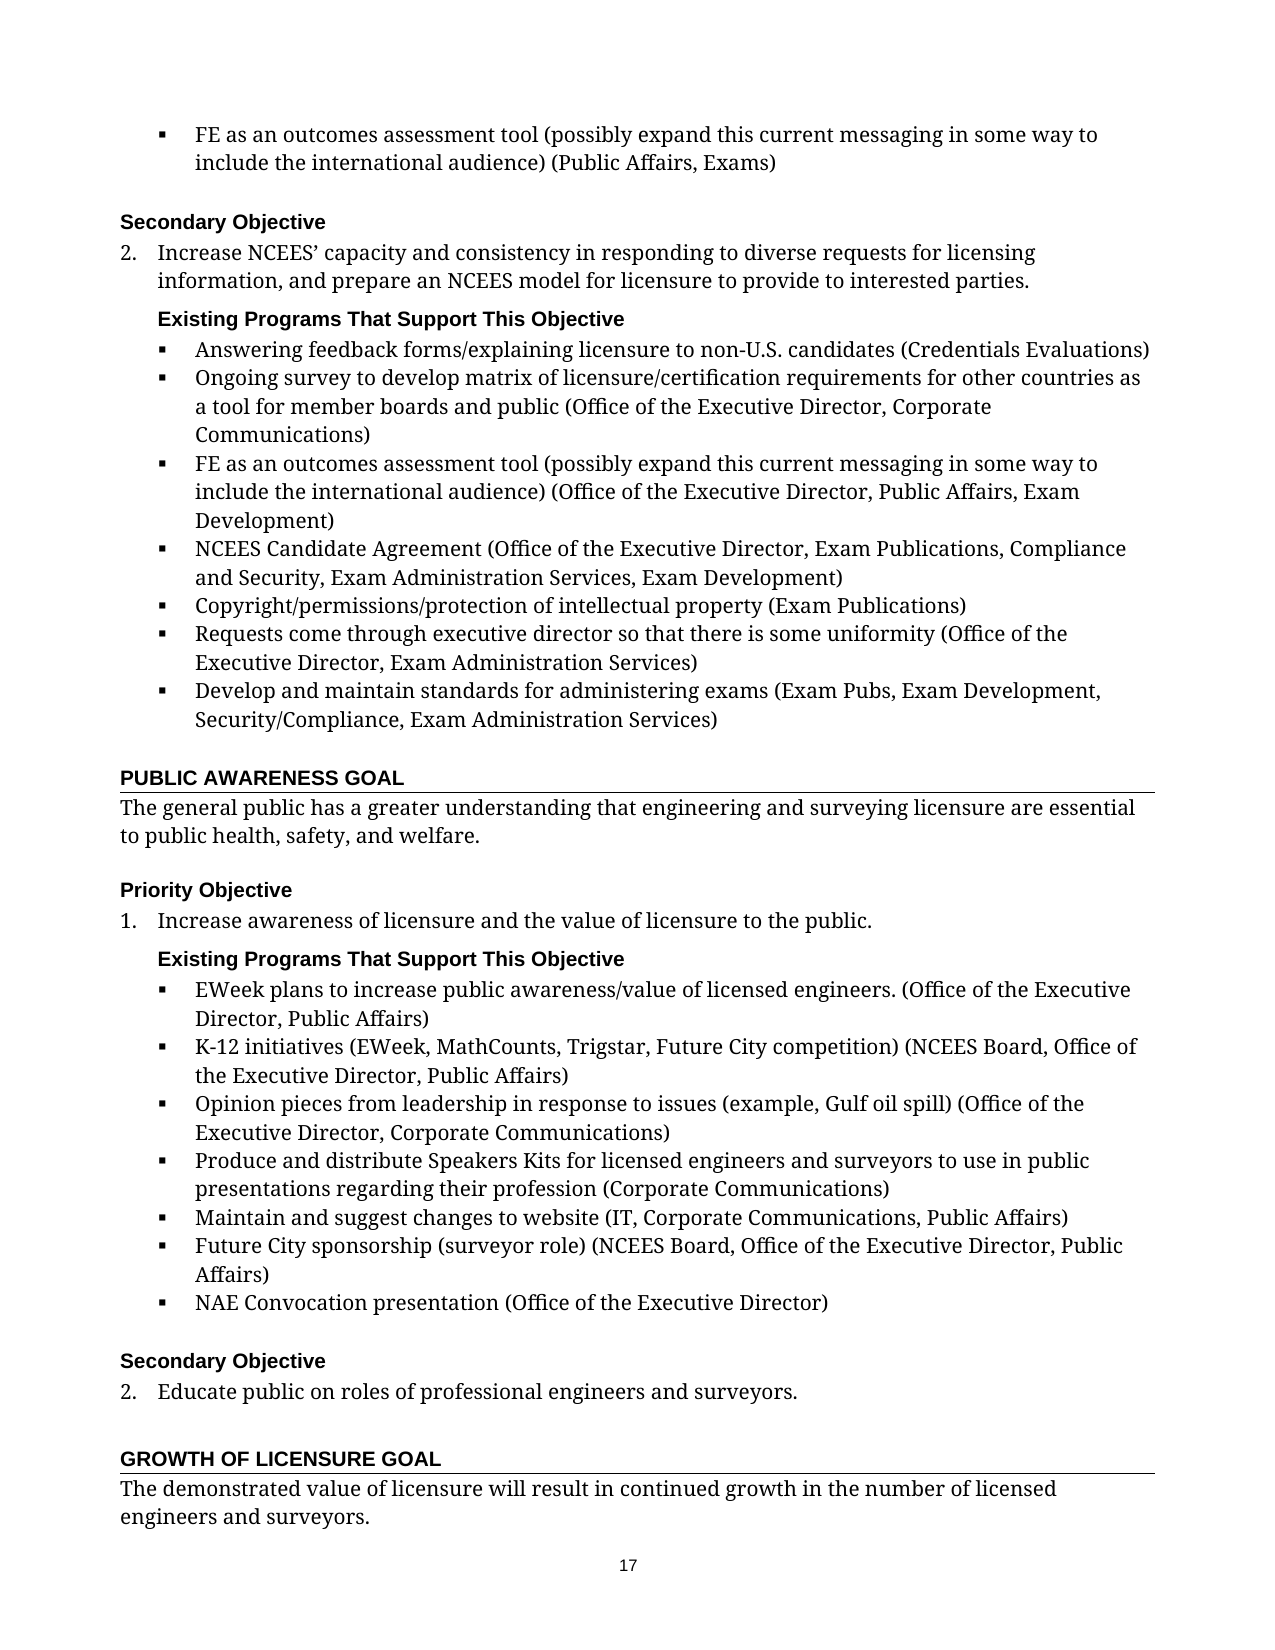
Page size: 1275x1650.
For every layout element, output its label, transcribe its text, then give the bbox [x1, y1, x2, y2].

list Produce and distribute Speakers Kits for licensed engineers and surveyors to use in public presentations regarding their profession (Corporate Communications) [157, 1146, 1155, 1203]
list Opinion pieces from leadership in response to issues (example, Gulf oil spill) (Office of the Executive Director, Corporate Communications) [157, 1089, 1155, 1146]
list Develop and maintain standards for administering exams (Exam Pubs, Exam Development, Security/Compliance, Exam Administration Services) [157, 676, 1155, 733]
subtitle Priority Objective [120, 878, 1155, 902]
subtitle Existing Programs That Support This Objective [157, 307, 1155, 331]
list Maintain and suggest changes to website (IT, Corporate Communications, Public Affairs) [157, 1203, 1155, 1231]
list NCEES Candidate Agreement (Office of the Executive Director, Exam Publications, Compliance and Security, Exam Administration Services, Exam Development) [157, 534, 1155, 591]
text 2. Educate public on roles of professional engineers and surveyors. [120, 1377, 1155, 1406]
list Future City sponsorship (surveyor role) (NCEES Board, Office of the Executive Director, Public Affairs) [157, 1231, 1155, 1288]
subtitle Secondary Objective [120, 209, 1155, 233]
subtitle Secondary Objective [120, 1349, 1155, 1373]
text 2. Increase NCEES’ capacity and consistency in responding to diverse requests for licensing information, and prepare an NCEES model for licensure to provide to interested parties. [120, 238, 1155, 294]
list FE as an outcomes assessment tool (possibly expand this current messaging in some way to include the international audience) (Office of the Executive Director, Public Affairs, Exam Development) [157, 449, 1155, 534]
text 1. Increase awareness of licensure and the value of licensure to the public. [120, 906, 1155, 935]
list EWeek plans to increase public awareness/value of licensed engineers. (Office of the Executive Director, Public Affairs) [157, 975, 1155, 1032]
list Requests come through executive director so that there is some uniformity (Office of the Executive Director, Exam Administration Services) [157, 619, 1155, 676]
text The general public has a greater understanding that engineering and surveying licensure are essential to public health, safety, and welfare. [120, 793, 1155, 850]
list K-12 initiatives (EWeek, MathCounts, Trigstar, Future City competition) (NCEES Board, Office of the Executive Director, Public Affairs) [157, 1032, 1155, 1089]
list Answering feedback forms/explaining licensure to non-U.S. candidates (Credentials Evaluations) [157, 335, 1155, 363]
list FE as an outcomes assessment tool (possibly expand this current messaging in some way to include the international audience) (Public Affairs, Exams) [157, 120, 1155, 177]
subtitle Existing Programs That Support This Objective [157, 947, 1155, 971]
subtitle GROWTH OF LICENSURE GOAL [120, 1447, 1155, 1473]
list NAE Convocation presentation (Office of the Executive Director) [157, 1288, 1155, 1317]
subtitle PUBLIC AWARENESS GOAL [120, 766, 1155, 792]
text The demonstrated value of licensure will result in continued growth in the number of licensed engineers and surveyors. [120, 1474, 1155, 1531]
list Copyright/permissions/protection of intellectual property (Exam Publications) [157, 591, 1155, 619]
list Ongoing survey to develop matrix of licensure/certification requirements for other countries as a tool for member boards and public (Office of the Executive Director, Corporate Communications) [157, 363, 1155, 449]
